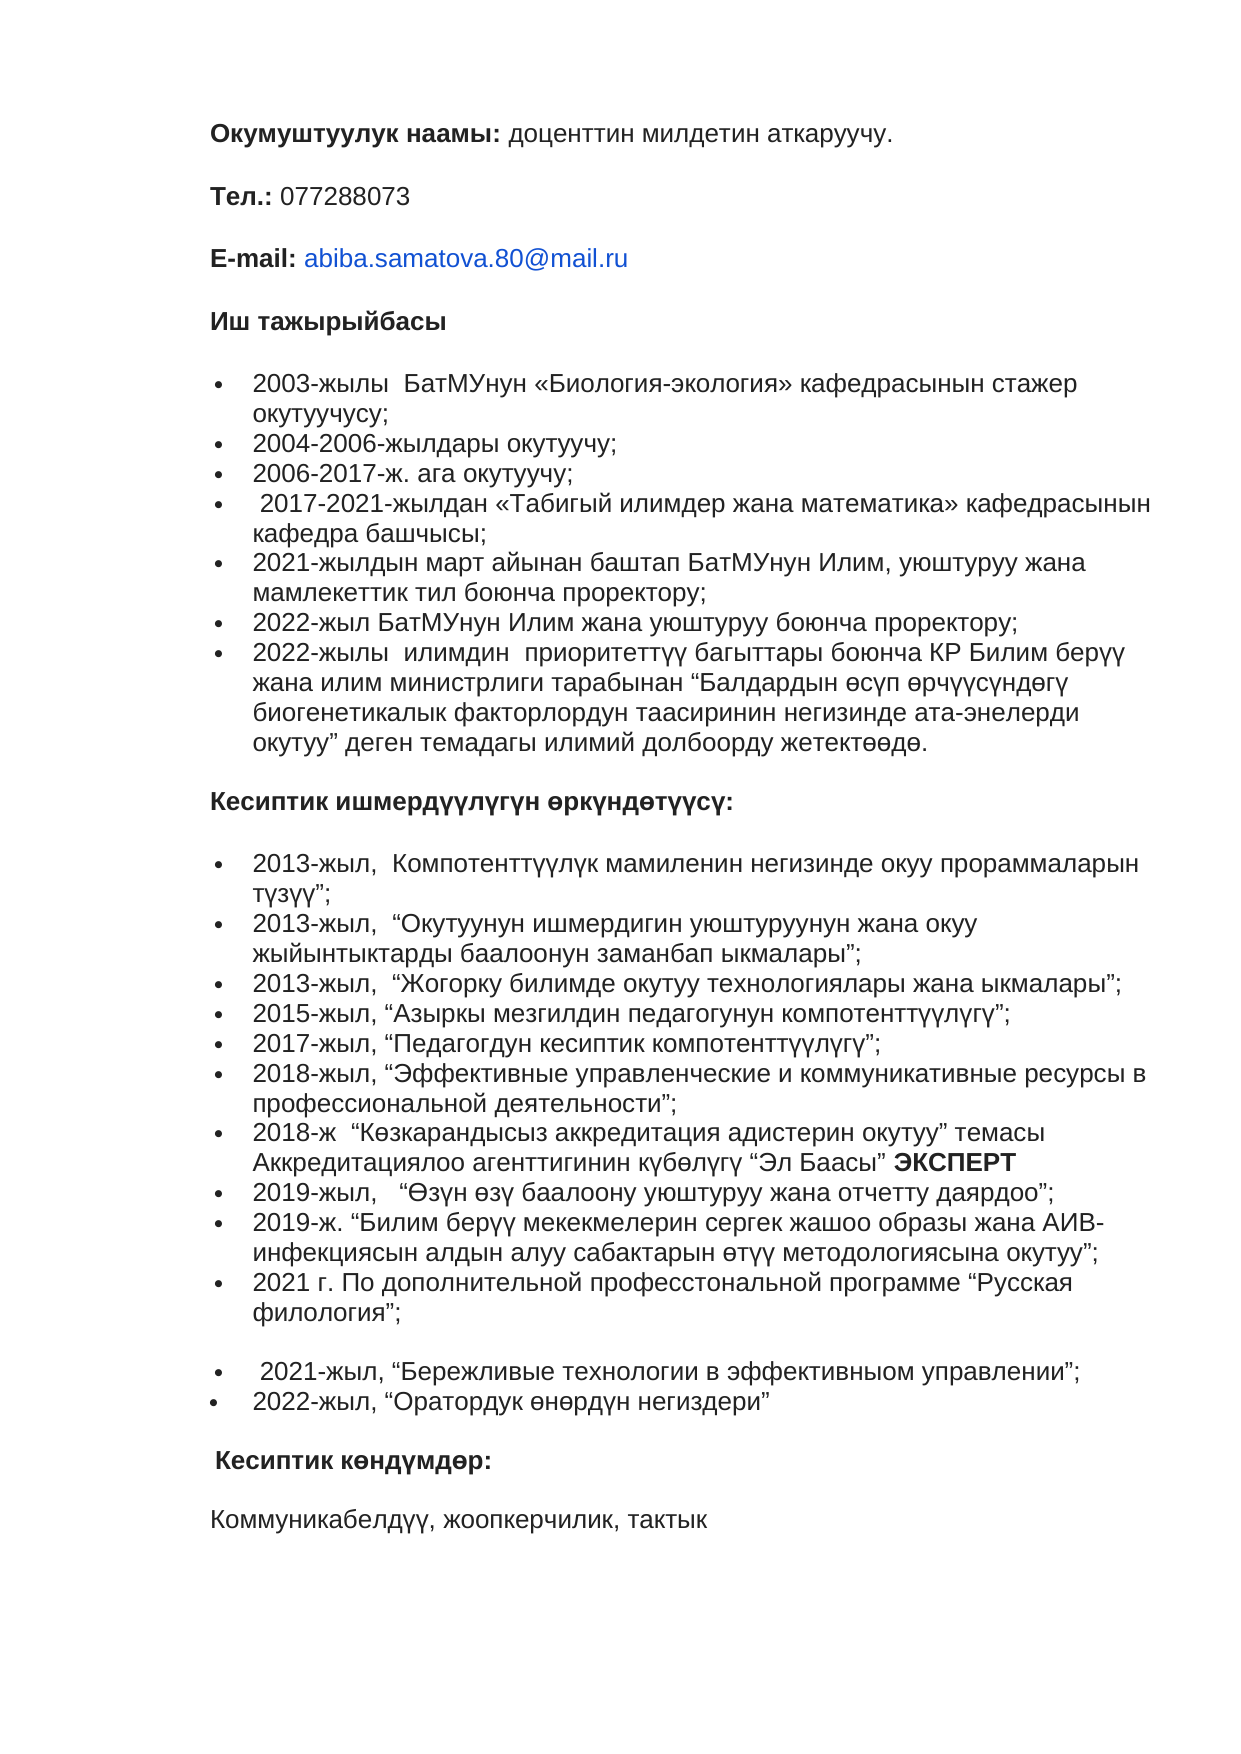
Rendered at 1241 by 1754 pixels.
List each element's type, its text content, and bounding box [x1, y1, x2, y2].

list 2018-ж “Көзкарандысыз аккредитация адистерин окутуу” темасы Аккредитациялоо агенттигинин күбөлүгү “Эл Баасы” ЭКСПЕРТ [215, 1117, 1152, 1177]
list 2021-жылдын март айынан баштап БатМУнун Илим, уюштуруу жана мамлекеттик тил боюнча проректору; [215, 547, 1152, 607]
text Тел.: 077288073 [177, 181, 1152, 211]
list 2015-жыл, “Азыркы мезгилдин педагогунун компотенттүүлүгү”; [215, 998, 1152, 1028]
list 2021 г. По дополнительной професстональной программе “Русская филология”; [215, 1267, 1152, 1327]
text Коммуникабелдүү, жоопкерчилик, тактык [177, 1504, 1152, 1534]
list 2006-2017-ж. ага окутуучу; [215, 458, 1152, 488]
text Кесиптик көндүмдөр: [215, 1445, 1152, 1475]
list 2018-жыл, “Эффективные управленческие и коммуникативные ресурсы в профессиональной деятельности”; [215, 1058, 1152, 1117]
list 2022-жылы илимдин приоритеттүү багыттары боюнча КР Билим берүү жана илим министрлиги тарабынан “Балдардын өсүп өрчүүсүндөгү биогенетикалык факторлордун таасиринин негизинде ата-энелерди окутуу” деген темадагы илимий долбоорду жетектөөдө. [215, 637, 1152, 757]
list 2013-жыл, “Жогорку билимде окутуу технологиялары жана ыкмалары”; [215, 968, 1152, 998]
list 2019-жыл, “Өзүн өзү баалоону уюштуруу жана отчетту даярдоо”; [215, 1177, 1152, 1207]
list 2013-жыл, “Окутуунун ишмердигин уюштуруунун жана окуу жыйынтыктарды баалоонун заманбап ыкмалары”; [215, 908, 1152, 968]
list 2017-жыл, “Педагогдун кесиптик компотенттүүлүгү”; [215, 1028, 1152, 1058]
list 2004-2006-жылдары окутуучу; [215, 428, 1152, 458]
list 2017-2021-жылдан «Табигый илимдер жана математика» кафедрасынын кафедра башчысы; [215, 488, 1152, 547]
list 2022-жыл, “Оратордук өнөрдүн негиздери” [177, 1386, 1152, 1416]
text Окумуштуулук наамы: доценттин милдетин аткаруучу. [177, 118, 1152, 148]
list 2022-жыл БатМУнун Илим жана уюштуруу боюнча проректору; [215, 607, 1152, 637]
text Иш тажырыйбасы [177, 306, 1152, 336]
text Кесиптик ишмердүүлүгүн өркүндөтүүсү: [177, 786, 1152, 816]
list 2003-жылы БатМУнун «Биология-экология» кафедрасынын стажер окутуучусу; [215, 368, 1152, 428]
list 2013-жыл, Компотенттүүлүк мамиленин негизинде окуу прораммаларын түзүү”; [215, 848, 1152, 908]
list 2019-ж. “Билим берүү мекекмелерин сергек жашоо образы жана АИВ-инфекциясын алдын алуу сабактарын өтүү методологиясына окутуу”; [215, 1207, 1152, 1267]
text E-mail: abiba.samatova.80@mail.ru [177, 243, 1152, 273]
list 2021-жыл, “Бережливые технологии в эффективныом управлении”; [215, 1356, 1152, 1386]
